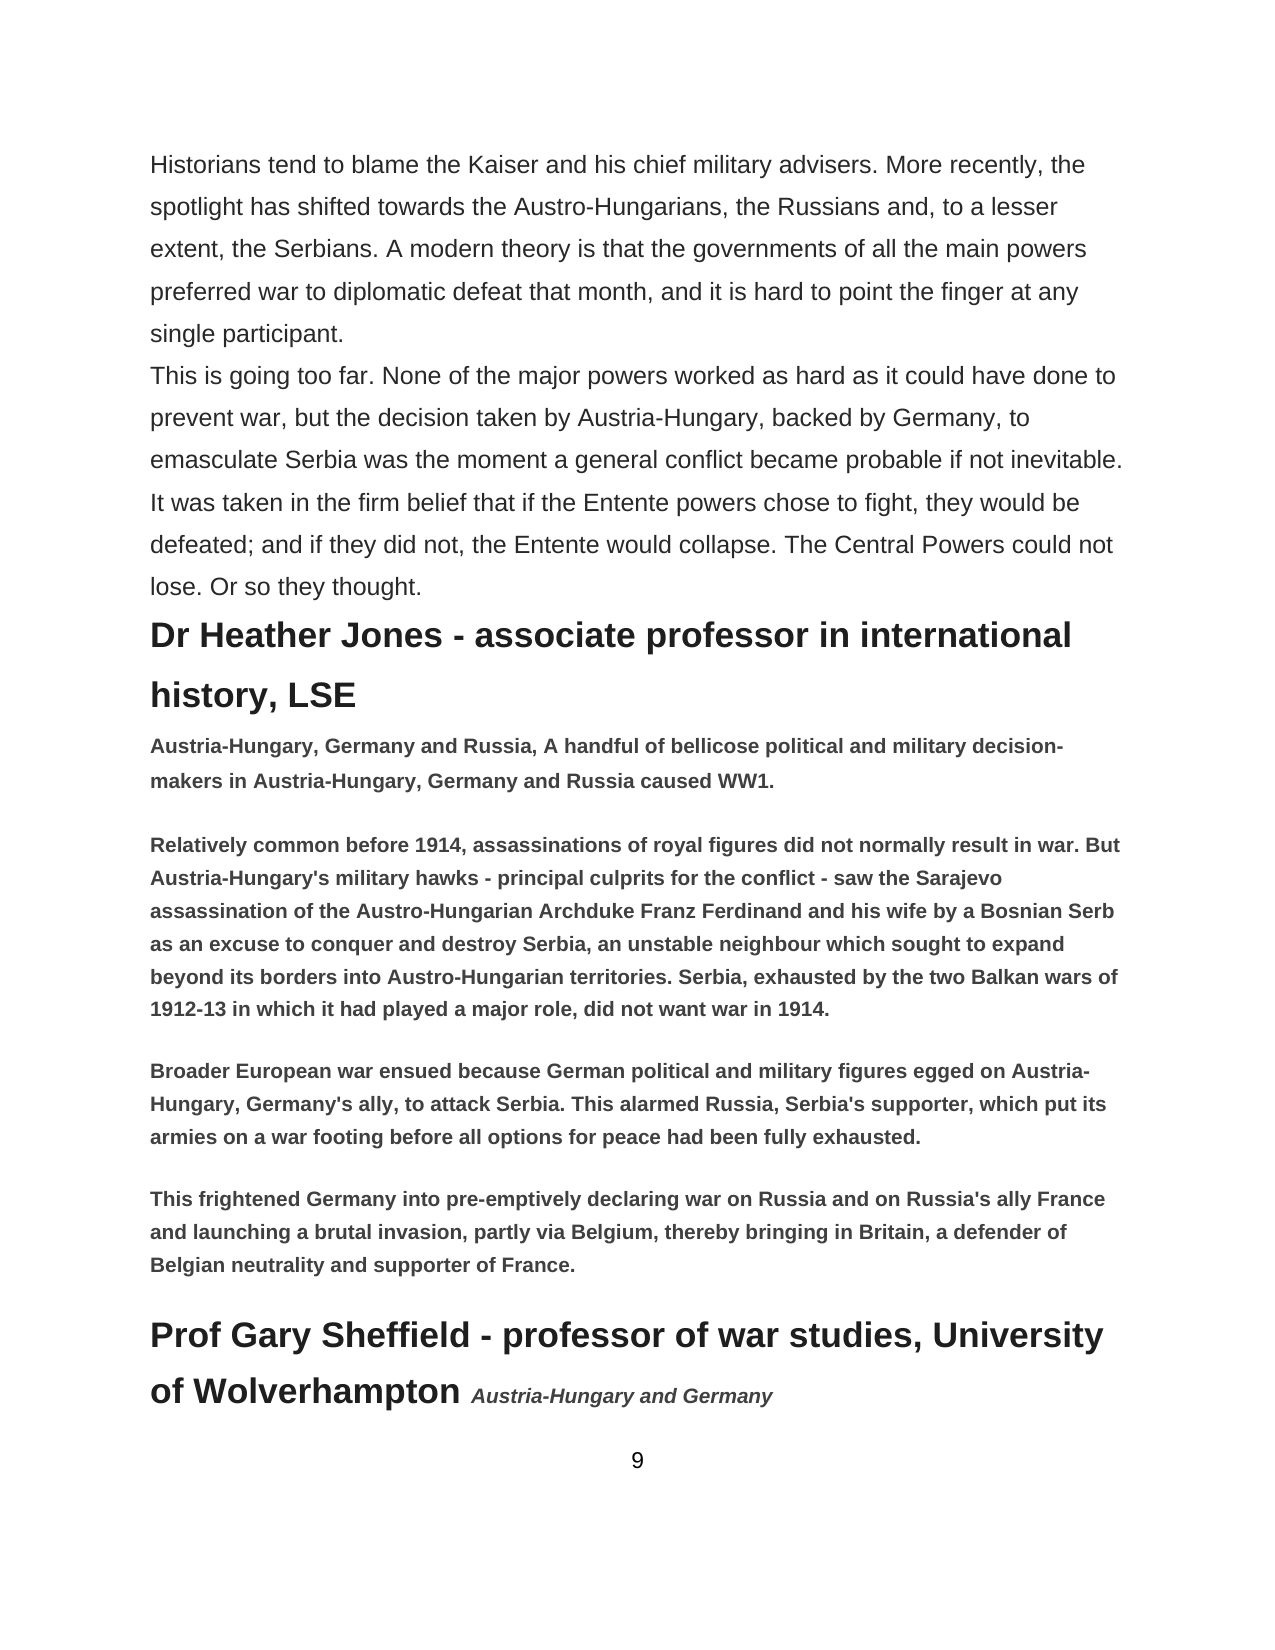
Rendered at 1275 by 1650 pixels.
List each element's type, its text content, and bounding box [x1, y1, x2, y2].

text Prof Gary Sheffield - professor of war studies, University of Wolverhampton Austria-Hungary and Germany [150, 1314, 1125, 1411]
text It was taken in the firm belief that if the Entente powers chose to fight, they would be defeated; and if they did not, the Entente would collapse. The Central Powers could not lose. Or so they thought. [150, 487, 1125, 601]
text Austria-Hungary, Germany and Russia, A handful of bellicose political and military decision-makers in Austria-Hungary, Germany and Russia caused WW1. [150, 734, 1125, 793]
text Historians tend to blame the Kaiser and his chief military advisers. More recently, the spotlight has shifted towards the Austro-Hungarians, the Russians and, to a lesser extent, the Serbians. A modern theory is that the governments of all the main powers preferred war to diplomatic defeat that month, and it is hard to point the finger at any single participant. [150, 150, 1125, 347]
text Dr Heather Jones - associate professor in international history, LSE [150, 614, 1125, 714]
text This frightened Germany into pre-emptively declaring war on Russia and on Russia's ally France and launching a brutal invasion, partly via Belgium, thereby bringing in Britain, a defender of Belgian neutrality and supporter of France. [150, 1187, 1125, 1276]
text Relatively common before 1914, assassinations of royal figures did not normally result in war. But Austria-Hungary's military hawks - principal culprits for the conflict - saw the Sarajevo assassination of the Austro-Hungarian Archduke Franz Ferdinand and his wife by a Bosnian Serb as an excuse to conquer and destroy Serbia, an unstable neighbour which sought to expand beyond its borders into Austro-Hungarian territories. Serbia, exhausted by the two Balkan wars of 1912-13 in which it had played a major role, did not want war in 1914. [150, 833, 1125, 1021]
text This is going too far. None of the major powers worked as hard as it could have done to prevent war, but the decision taken by Austria-Hungary, backed by Germany, to emasculate Serbia was the moment a general conflict became probable if not inevitable. [150, 361, 1125, 474]
text Broader European war ensued because German political and military figures egged on Austria-Hungary, Germany's ally, to attack Serbia. This alarmed Russia, Serbia's supporter, which put its armies on a war footing before all options for peace had been fully exhausted. [150, 1059, 1125, 1149]
